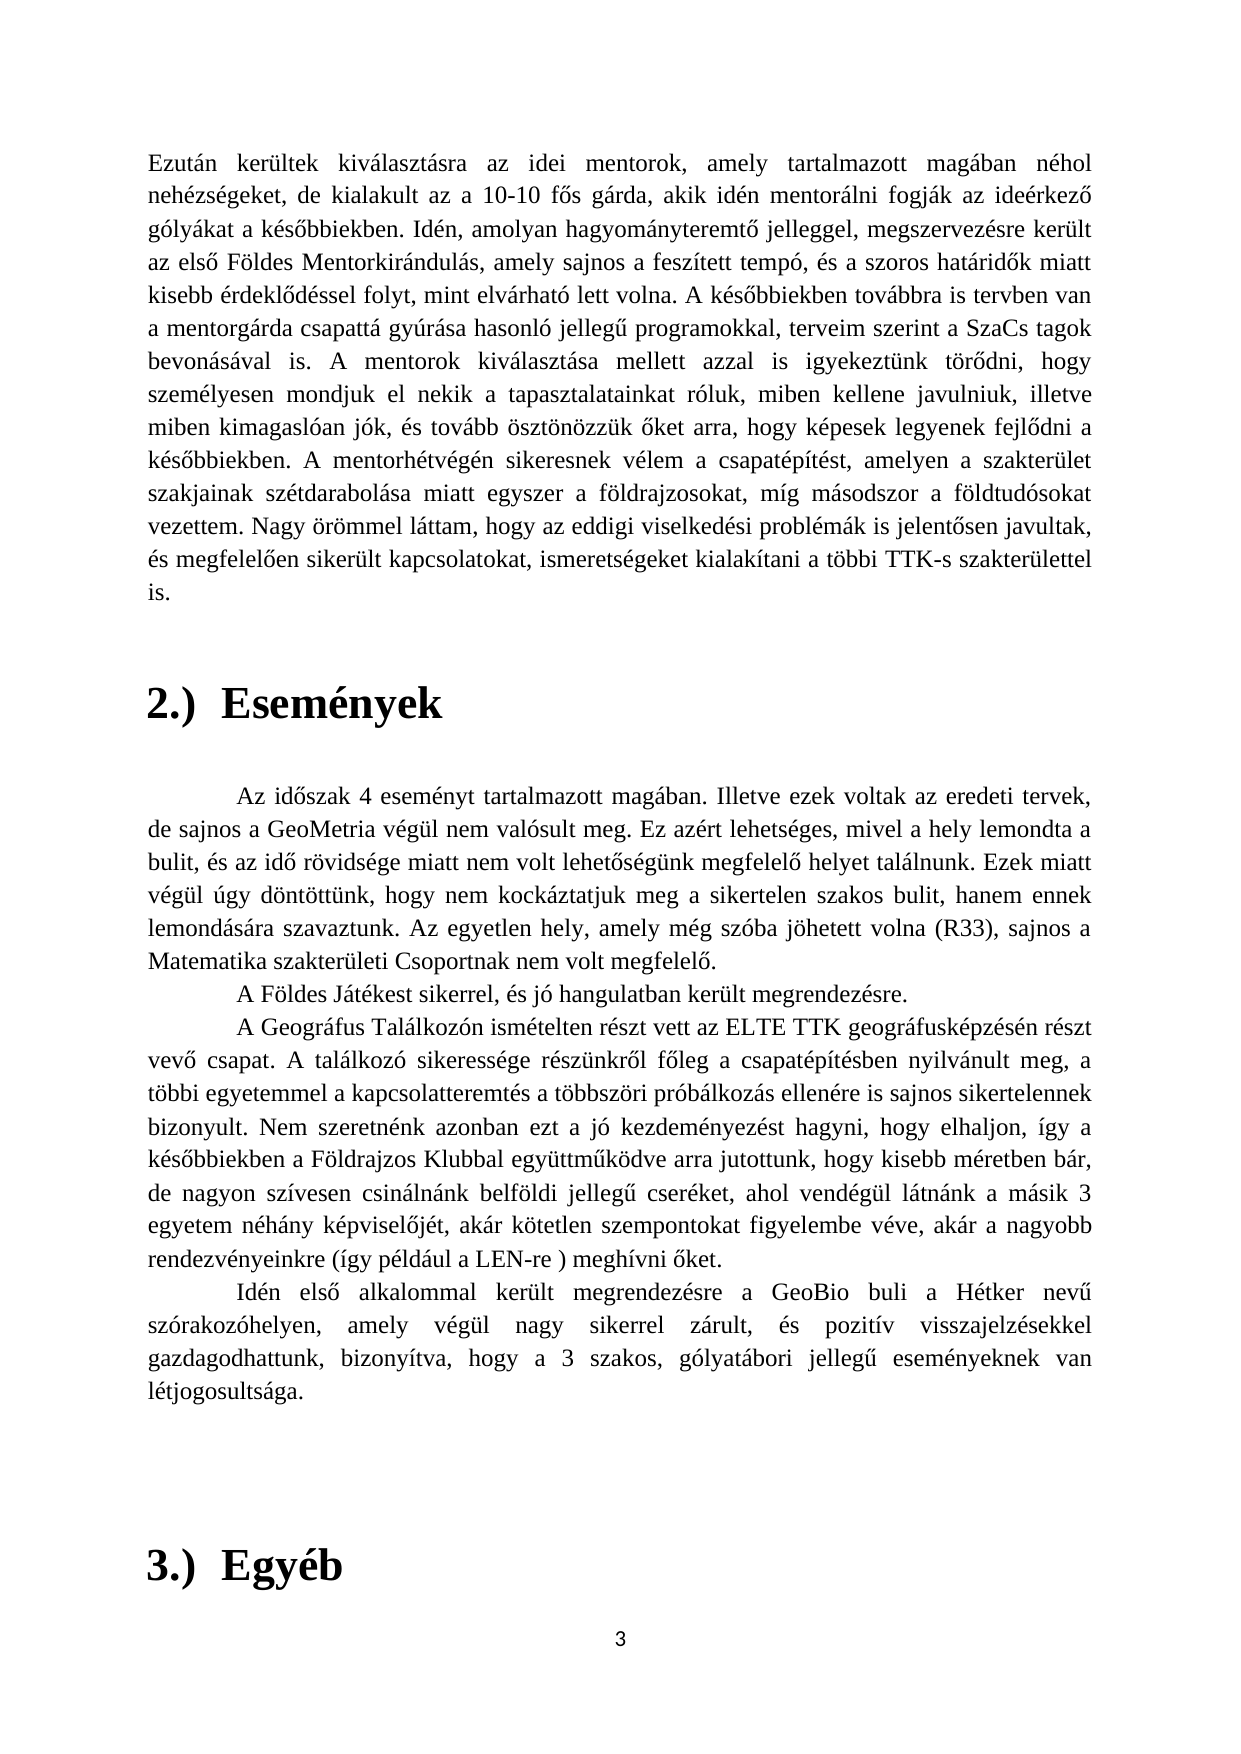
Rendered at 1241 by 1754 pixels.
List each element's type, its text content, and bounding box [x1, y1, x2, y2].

list A Földes Játékest sikerrel, és jó hangulatban került megrendezésre. [148, 979, 1093, 1008]
list Az időszak 4 eseményt tartalmazott magában. Illetve ezek voltak az eredeti tervek, de sajnos a GeoMetria végül nem valósult meg. Ez azért lehetséges, mivel a hely lemondta a bulit, és az idő rövidsége miatt nem volt lehetőségünk megfelelő helyet találnunk. Ezek miatt végül úgy döntöttünk, hogy nem kockáztatjuk meg a sikertelen szakos bulit, hanem ennek lemondására szavaztunk. Az egyetlen hely, amely még szóba jöhetett volna (R33), sajnos a Matematika szakterületi Csoportnak nem volt megfelelő. [148, 781, 1093, 975]
list Események [146, 676, 1093, 729]
list Idén első alkalommal került megrendezésre a GeoBio buli a Hétker nevű szórakozóhelyen, amely végül nagy sikerrel zárult, és pozitív visszajelzésekkel gazdagodhattunk, bizonyítva, hogy a 3 szakos, gólyatábori jellegű eseményeknek van létjogosultsága. [148, 1277, 1093, 1404]
list Egyéb [146, 1537, 1093, 1590]
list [148, 148, 1093, 606]
list A Geográfus Találkozón ismételten részt vett az ELTE TTK geográfusképzésén részt vevő csapat. A találkozó sikeressége részünkről főleg a csapatépítésben nyilvánult meg, a többi egyetemmel a kapcsolatteremtés a többszöri próbálkozás ellenére is sajnos sikertelennek bizonyult. Nem szeretnénk azonban ezt a jó kezdeményezést hagyni, hogy elhaljon, így a későbbiekben a Földrajzos Klubbal együttműködve arra jutottunk, hogy kisebb méretben bár, de nagyon szívesen csinálnánk belföldi jellegű cseréket, ahol vendégül látnánk a másik 3 egyetem néhány képviselőjét, akár kötetlen szempontokat figyelembe véve, akár a nagyobb rendezvényeinkre (így például a LEN-re ) meghívni őket. [148, 1012, 1093, 1272]
